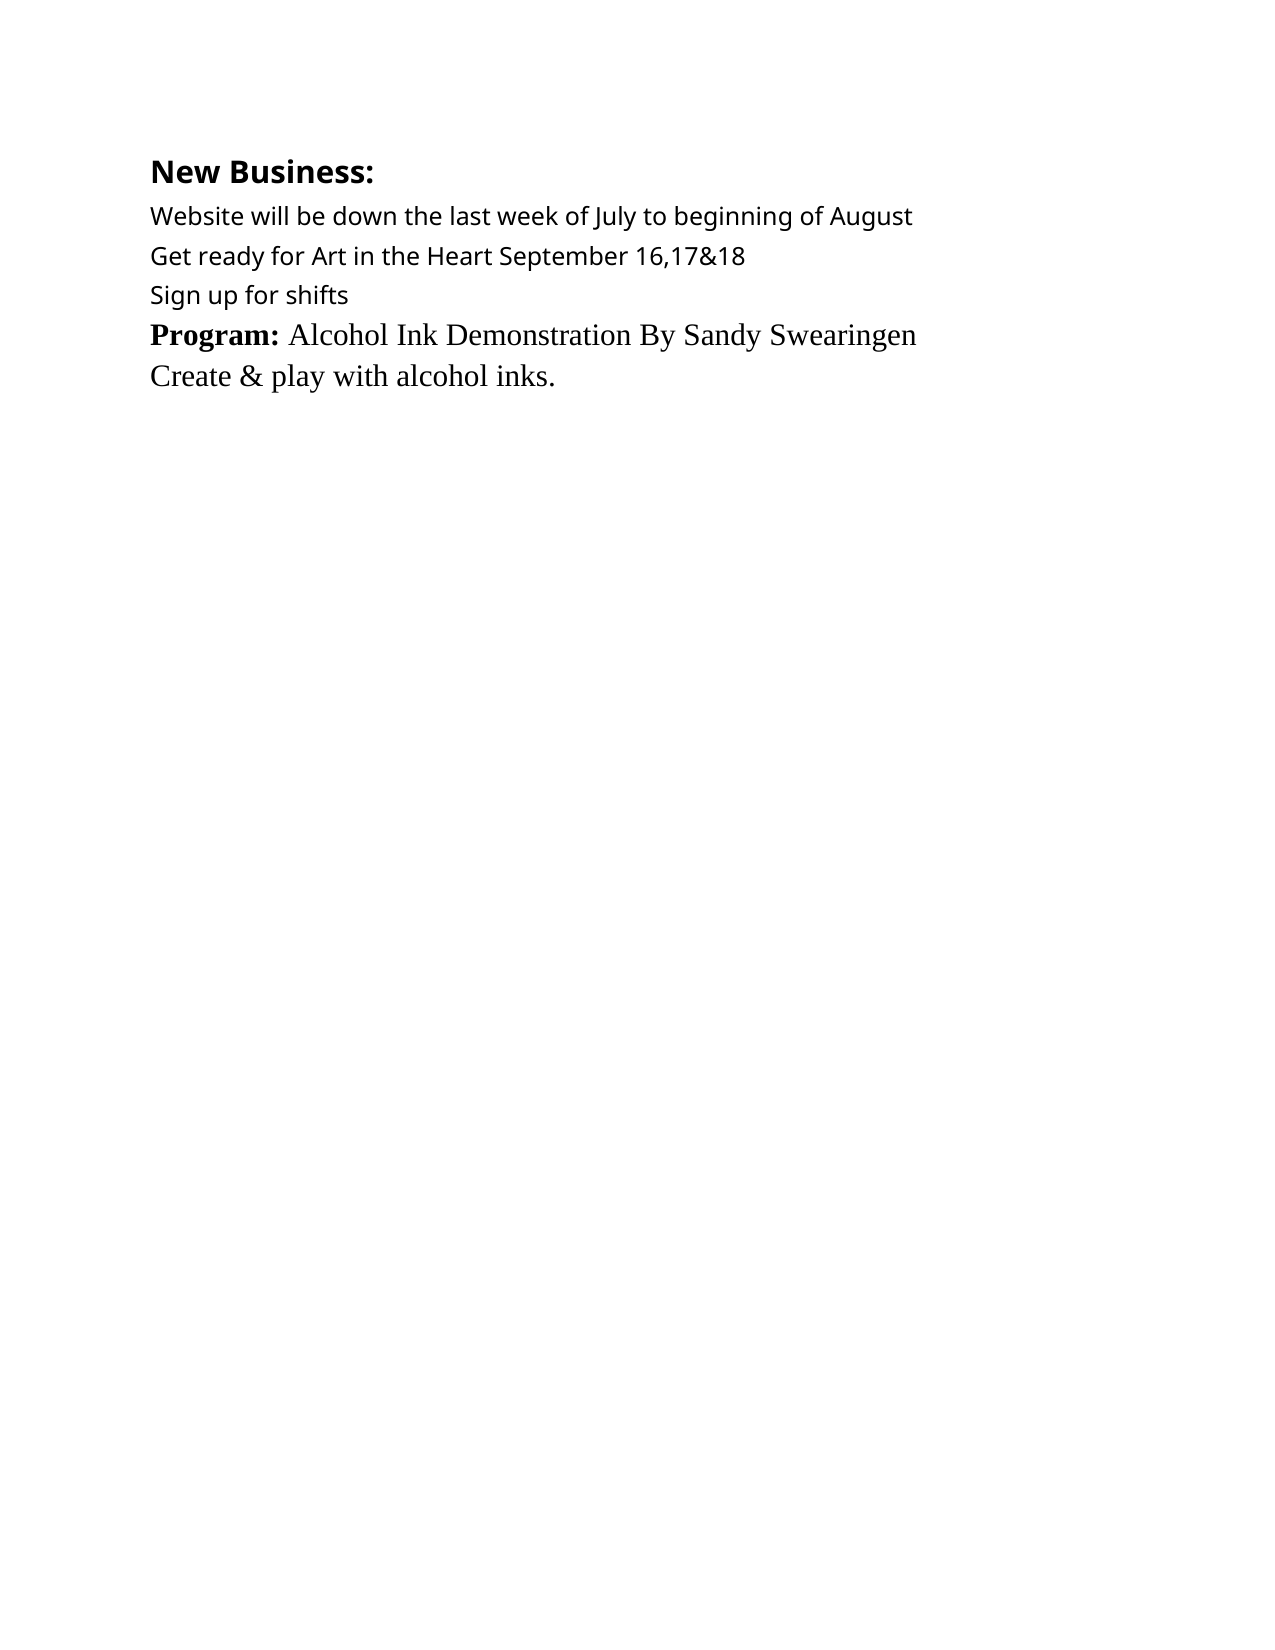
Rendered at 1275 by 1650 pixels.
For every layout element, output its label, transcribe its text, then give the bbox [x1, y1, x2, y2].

text Sign up for shifts [150, 277, 1125, 311]
text Get ready for Art in the Heart September 16,17&18 [150, 238, 1125, 272]
text New Business: [150, 150, 1125, 193]
text Create & play with alcohol inks. [150, 358, 1125, 394]
text Website will be down the last week of July to beginning of August [150, 199, 1125, 233]
text Program: Alcohol Ink Demonstration By Sandy Swearingen [150, 316, 1125, 352]
